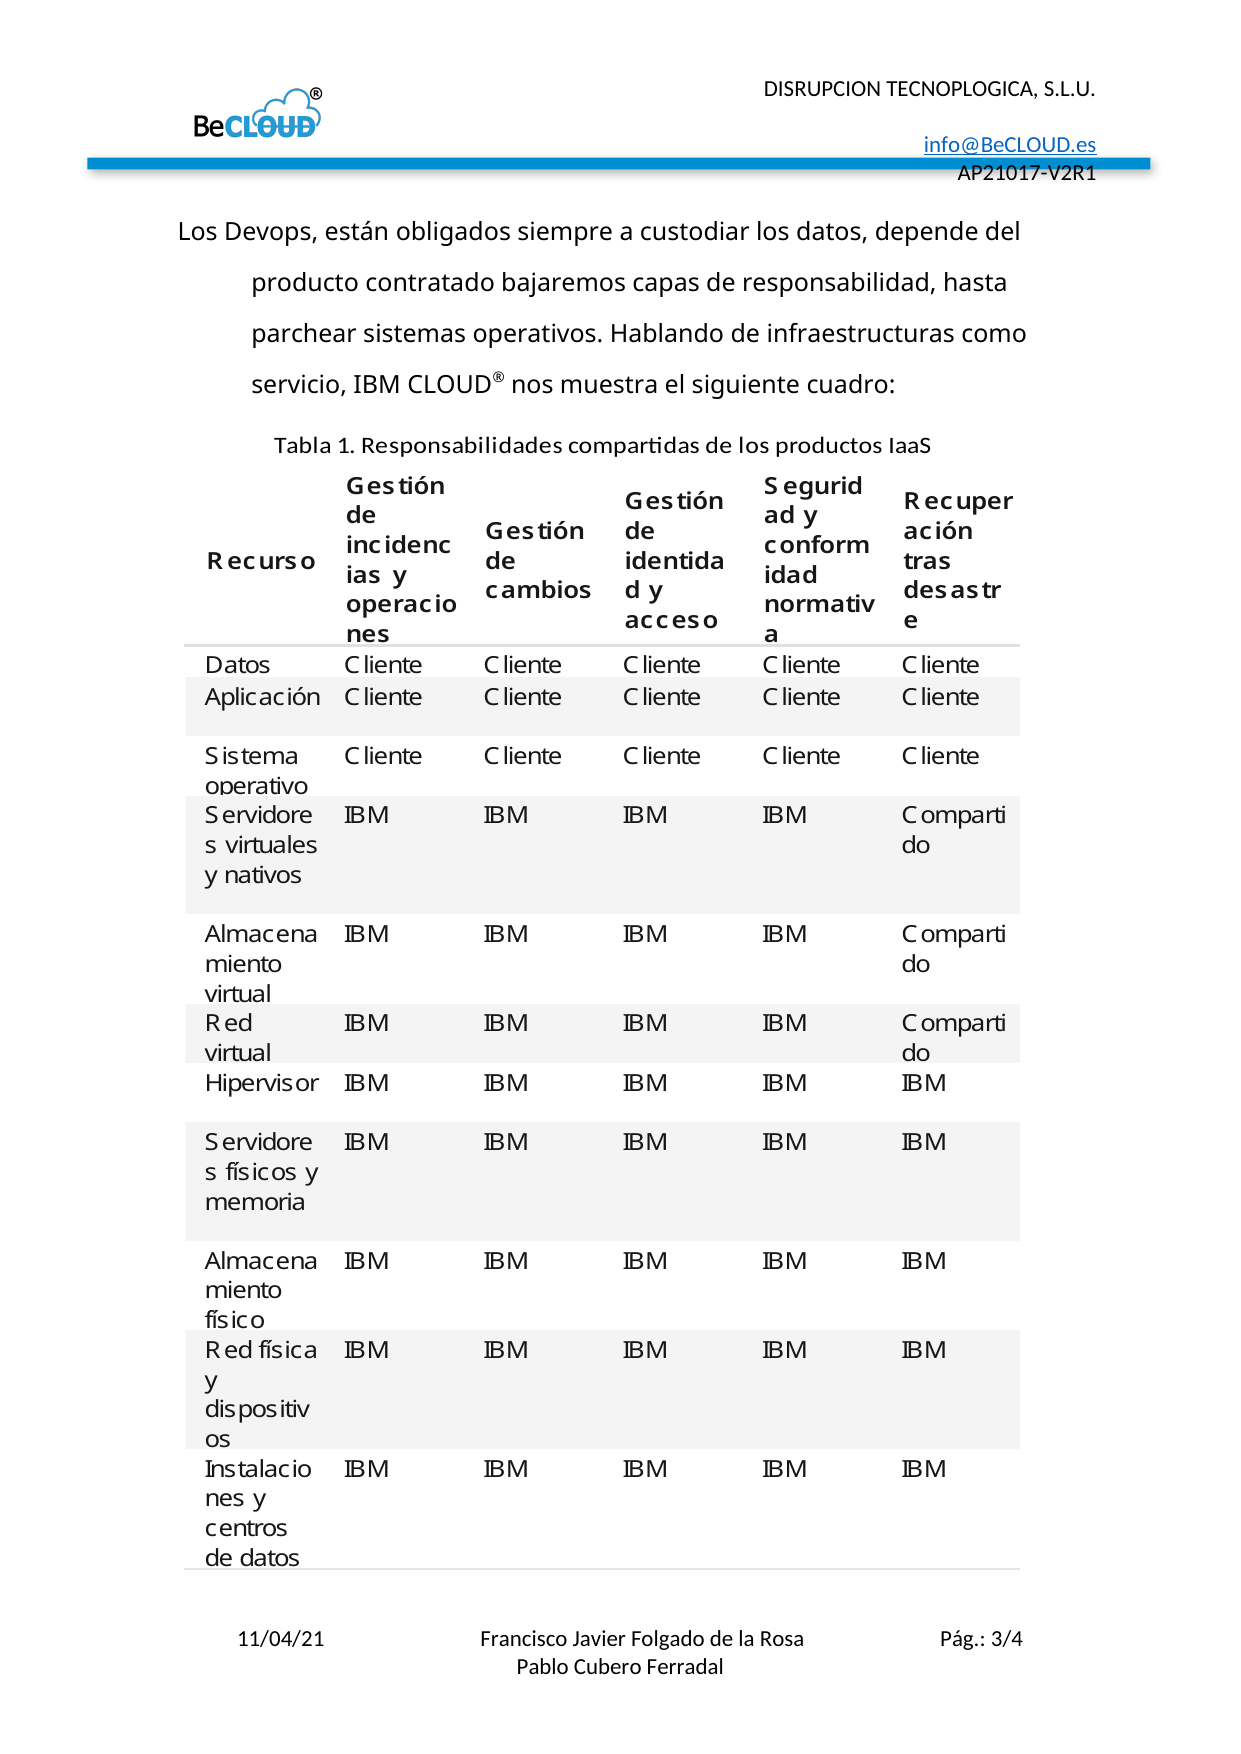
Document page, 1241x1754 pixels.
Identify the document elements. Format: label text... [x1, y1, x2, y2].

text Los Devops, están obligados siempre a custodiar los datos, depende del producto contratado bajaremos capas de responsabilidad, hasta parchear sistemas operativos. Hablando de infraestructuras como servicio, IBM CLOUD® nos muestra el siguiente cuadro: [177, 214, 1063, 401]
picture [188, 73, 324, 157]
